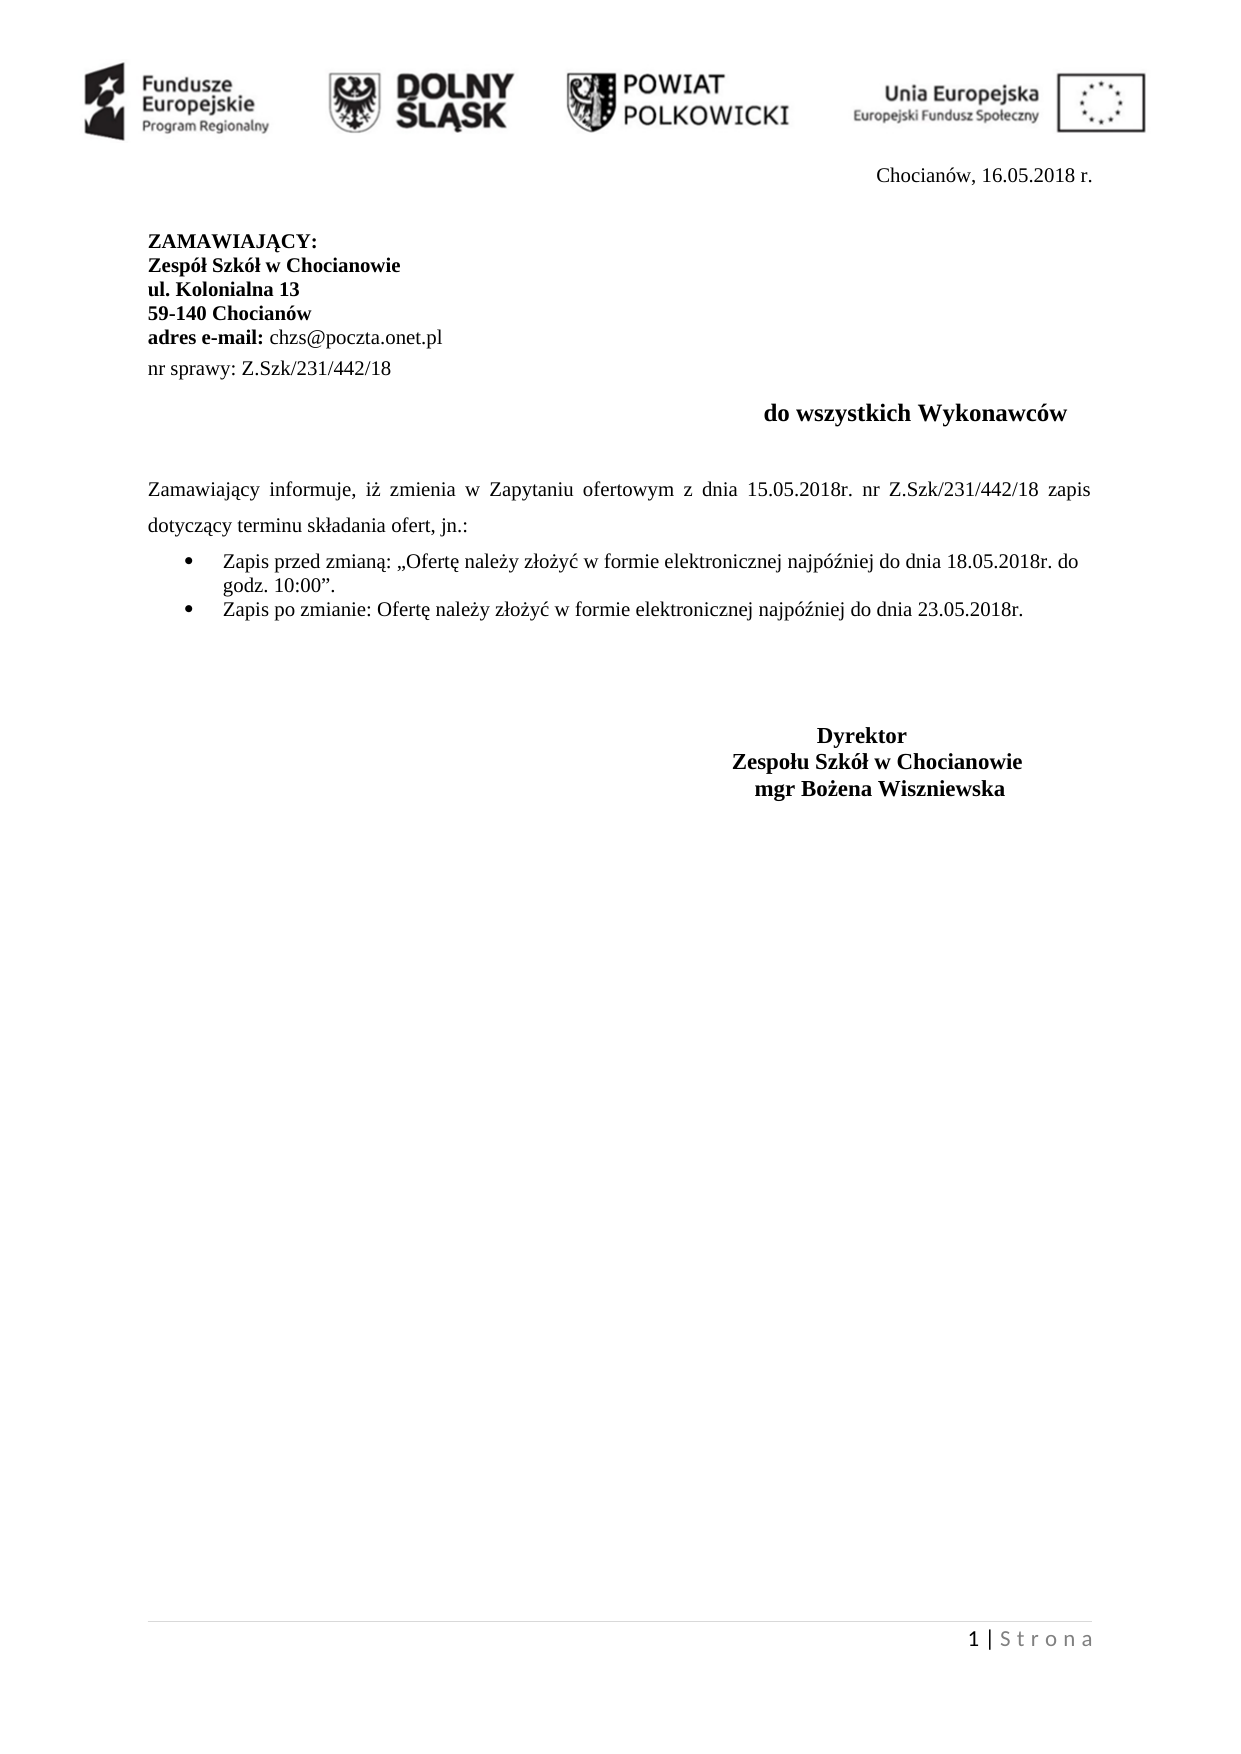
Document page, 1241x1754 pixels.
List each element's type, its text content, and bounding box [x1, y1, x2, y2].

list Zapis przed zmianą: „Ofertę należy złożyć w formie elektronicznej najpóźniej do dnia 18.05.2018r. do godz. 10:00”. [185, 549, 1092, 597]
list Zapis po zmianie: Ofertę należy złożyć w formie elektronicznej najpóźniej do dnia 23.05.2018r. [185, 597, 1092, 621]
text Dyrektor [148, 722, 1092, 748]
picture [73, 59, 1166, 143]
text mgr Bożena Wiszniewska [206, 774, 1092, 801]
text ZAMAWIAJĄCY: [148, 229, 1092, 253]
text ul. Kolonialna 13 [148, 277, 1092, 301]
text 59-140 Chocianów [148, 301, 1092, 325]
text Zespołu Szkół w Chocianowie [206, 748, 1092, 774]
text nr sprawy: Z.Szk/231/442/18 [148, 355, 1092, 379]
text adres e-mail: chzs@poczta.onet.pl [148, 325, 1092, 349]
text Chocianów, 16.05.2018 r. [148, 162, 1092, 187]
text Zamawiający informuje, iż zmienia w Zapytaniu ofertowym z dnia 15.05.2018r. nr Z.Szk/231/442/18 zapis dotyczący terminu składania ofert, jn.: [148, 477, 1092, 537]
list do wszystkich Wykonawców [738, 398, 1092, 426]
text Zespół Szkół w Chocianowie [148, 253, 1092, 277]
